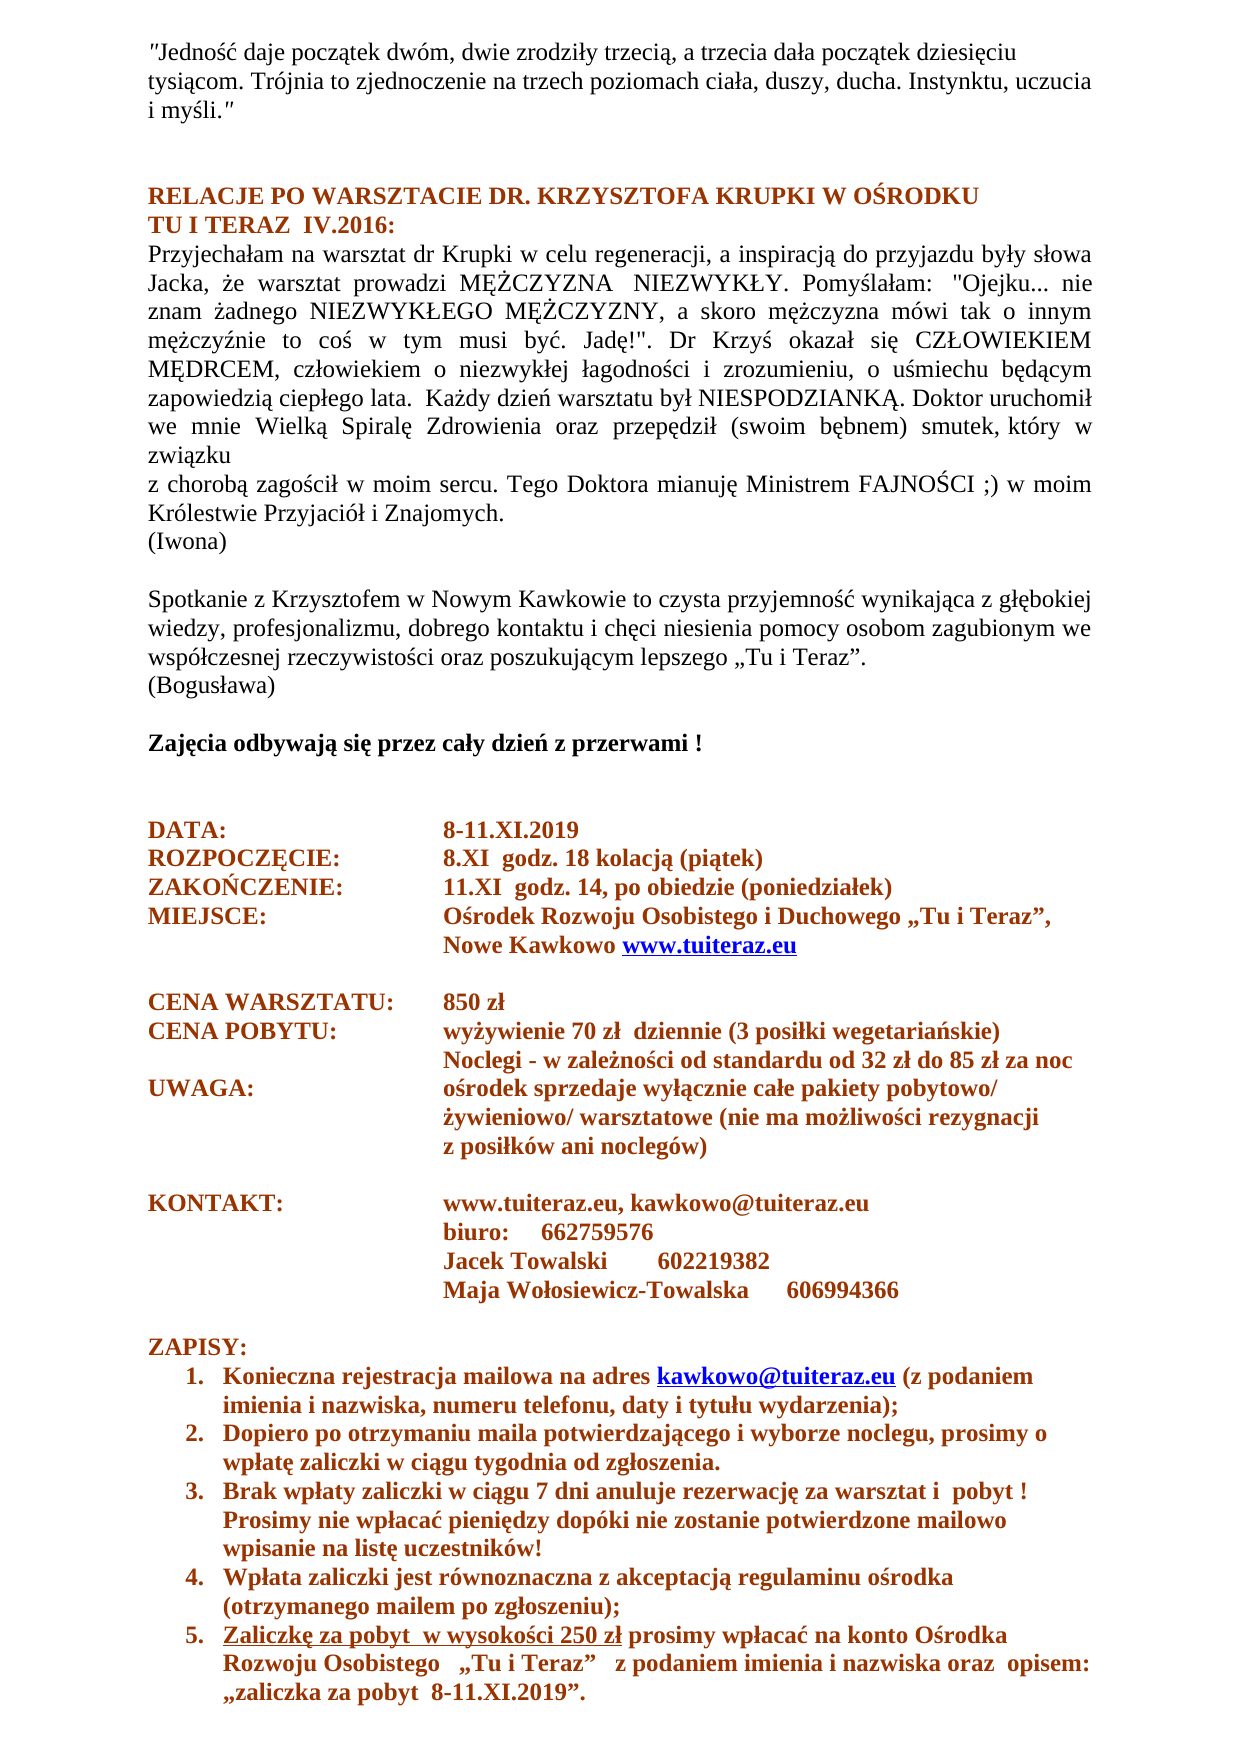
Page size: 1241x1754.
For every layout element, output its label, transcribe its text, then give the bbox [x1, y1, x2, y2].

text UWAGA: ośrodek sprzedaje wyłącznie całe pakiety pobytowo/ [148, 1073, 1093, 1102]
text MIEJSCE: Ośrodek Rozwoju Osobistego i Duchowego „Tu i Teraz”, Nowe Kawkowo www.tuiteraz.eu [148, 901, 1093, 958]
text RELACJE PO WARSZTACIE DR. KRZYSZTOFA KRUPKI W OŚRODKU TU I TERAZ IV.2016: [148, 181, 1093, 239]
text (Bogusława) [148, 671, 1093, 699]
text biuro: 662759576 [443, 1217, 1093, 1246]
list Brak wpłaty zaliczki w ciągu 7 dni anuluje rezerwację za warsztat i pobyt ! Prosimy nie wpłacać pieniędzy dopóki nie zostanie potwierdzone mailowo wpisanie na listę uczestników! [185, 1476, 1093, 1562]
text Noclegi - w zależności od standardu od 32 zł do 85 zł za noc [443, 1045, 1093, 1073]
list Zaliczkę za pobyt w wysokości 250 zł prosimy wpłacać na konto Ośrodka Rozwoju Osobistego „Tu i Teraz” z podaniem imienia i nazwiska oraz opisem: „zaliczka za pobyt 8-11.XI.2019”. [185, 1620, 1093, 1706]
text Przyjechałam na warsztat dr Krupki w celu regeneracji, a inspiracją do przyjazdu były słowa Jacka, że warsztat prowadzi MĘŻCZYZNA NIEZWYKŁY. Pomyślałam: "Ojejku... nie znam żadnego NIEZWYKŁEGO MĘŻCZYZNY, a skoro mężczyzna mówi tak o innym mężczyźnie to coś w tym musi być. Jadę!". Dr Krzyś okazał się CZŁOWIEKIEM MĘDRCEM, człowiekiem o niezwykłej łagodności i zrozumieniu, o uśmiechu będącym zapowiedzią ciepłego lata. Każdy dzień warsztatu był NIESPODZIANKĄ. Doktor uruchomił we mnie Wielką Spiralę Zdrowienia oraz przepędził (swoim bębnem) smutek, który w związku z chorobą zagościł w moim sercu. Tego Doktora mianuję Ministrem FAJNOŚCI ;) w moim Królestwie Przyjaciół i Znajomych. [148, 239, 1093, 526]
text ZAPISY: [148, 1332, 1093, 1361]
text CENA WARSZTATU: 850 zł [148, 987, 1093, 1016]
list Dopiero po otrzymaniu maila potwierdzającego i wyborze noclegu, prosimy o wpłatę zaliczki w ciągu tygodnia od zgłoszenia. [185, 1418, 1093, 1476]
text ROZPOCZĘCIE: 8.XI godz. 18 kolacją (piątek) [148, 843, 1093, 872]
text z posiłków ani noclegów) [443, 1131, 1093, 1160]
text Zajęcia odbywają się przez cały dzień z przerwami ! [148, 728, 1093, 757]
text CENA POBYTU: wyżywienie 70 zł dziennie (3 posiłki wegetariańskie) [148, 1016, 1093, 1045]
text Maja Wołosiewicz-Towalska 606994366 [443, 1275, 1093, 1303]
text Spotkanie z Krzysztofem w Nowym Kawkowie to czysta przyjemność wynikająca z głębokiej wiedzy, profesjonalizmu, dobrego kontaktu i chęci niesienia pomocy osobom zagubionym we współczesnej rzeczywistości oraz poszukującym lepszego „Tu i Teraz”. [148, 584, 1093, 671]
text żywieniowo/ warsztatowe (nie ma możliwości rezygnacji [443, 1102, 1093, 1131]
list Konieczna rejestracja mailowa na adres kawkowo@tuiteraz.eu (z podaniem imienia i nazwiska, numeru telefonu, daty i tytułu wydarzenia); [185, 1361, 1093, 1418]
text (Iwona) [148, 526, 1093, 555]
text ZAKOŃCZENIE: 11.XI godz. 14, po obiedzie (poniedziałek) [148, 872, 1093, 901]
text DATA: 8-11.XI.2019 [148, 815, 1093, 843]
list Wpłata zaliczki jest równoznaczna z akceptacją regulaminu ośrodka (otrzymanego mailem po zgłoszeniu); [185, 1562, 1093, 1620]
text "Jedność daje początek dwóm, dwie zrodziły trzecią, a trzecia dała początek dziesięciu tysiącom. Trójnia to zjednoczenie na trzech poziomach ciała, duszy, ducha. Instynktu, uczucia i myśli." [148, 37, 1093, 123]
text KONTAKT: www.tuiteraz.eu, kawkowo@tuiteraz.eu [148, 1188, 1093, 1217]
text Jacek Towalski 602219382 [443, 1246, 1093, 1275]
